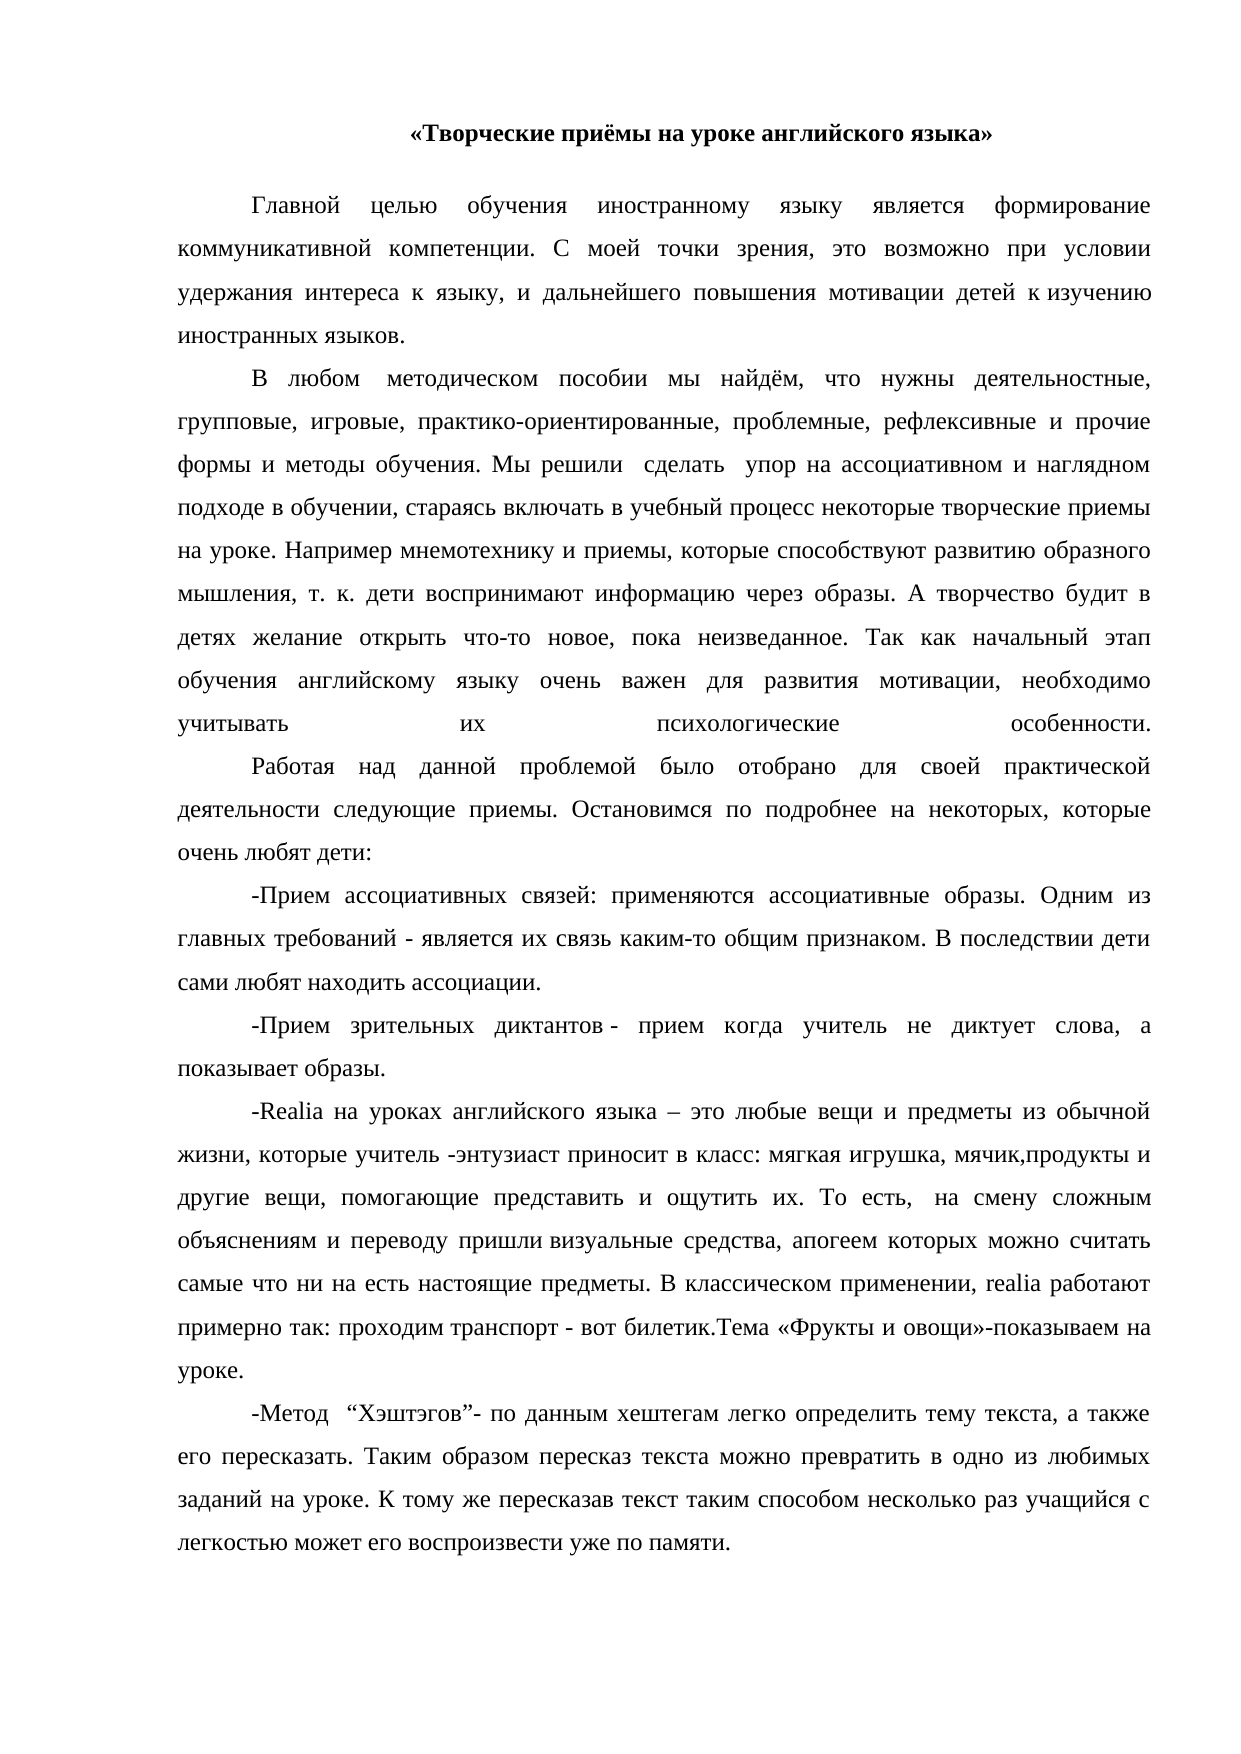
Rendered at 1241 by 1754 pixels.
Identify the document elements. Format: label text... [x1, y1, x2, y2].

text -Метод “Хэштэгов”- по данным хештегам легко определить тему текста, а также его пересказать. Таким образом пересказ текста можно превратить в одно из любимых заданий на уроке. К тому же пересказав текст таким способом несколько раз учащийся с легкостью может его воспроизвести уже по памяти. [177, 1398, 1152, 1556]
text Главной целью обучения иностранному языку является формирование коммуникативной компетенции. С моей точки зрения, это возможно при условии удержания интереса к языку, и дальнейшего повышения мотивации детей к изучению иностранных языков. [177, 190, 1152, 348]
text -Realia на уроках английского языка – это любые вещи и предметы из обычной жизни, которые учитель -энтузиаст приносит в класс: мягкая игрушка, мячик,продукты и другие вещи, помогающие представить и ощутить их. То есть, на смену сложным объяснениям и переводу пришли визуальные средства, апогеем которых можно считать самые что ни на есть настоящие предметы. В классическом применении, realia работают примерно так: проходим транспорт - вот билетик.Тема «Фрукты и овощи»-показываем на уроке. [177, 1096, 1152, 1383]
text -Прием зрительных диктантов - прием когда учитель не диктует слова, а показывает образы. [177, 1010, 1152, 1082]
text «Творческие приёмы на уроке английского языка» [177, 118, 1152, 147]
text -Прием ассоциативных связей: применяются ассоциативные образы. Одним из главных требований - является их связь каким-то общим признаком. В последствии дети сами любят находить ассоциации. [177, 880, 1152, 995]
text В любом методическом пособии мы найдём, что нужны деятельностные, групповые, игровые, практико-ориентированные, проблемные, рефлексивные и прочие формы и методы обучения. Мы решили cделать упор на ассоциативном и наглядном подходе в обучении, стараясь включать в учебный процесс некоторые творческие приемы на уроке. Например мнемотехнику и приемы, которые способствуют развитию образного мышления, т. к. дети воспринимают информацию через образы. А творчество будит в детях желание открыть что-то новое, пока неизведанное. Так как начальный этап обучения английскому языку очень важен для развития мотивации, необходимо учитывать их психологические особенности. Работая над данной проблемой было отобрано для своей практической деятельности следующие приемы. Остановимся по подробнее на некоторых, которые очень любят дети: [177, 363, 1152, 866]
